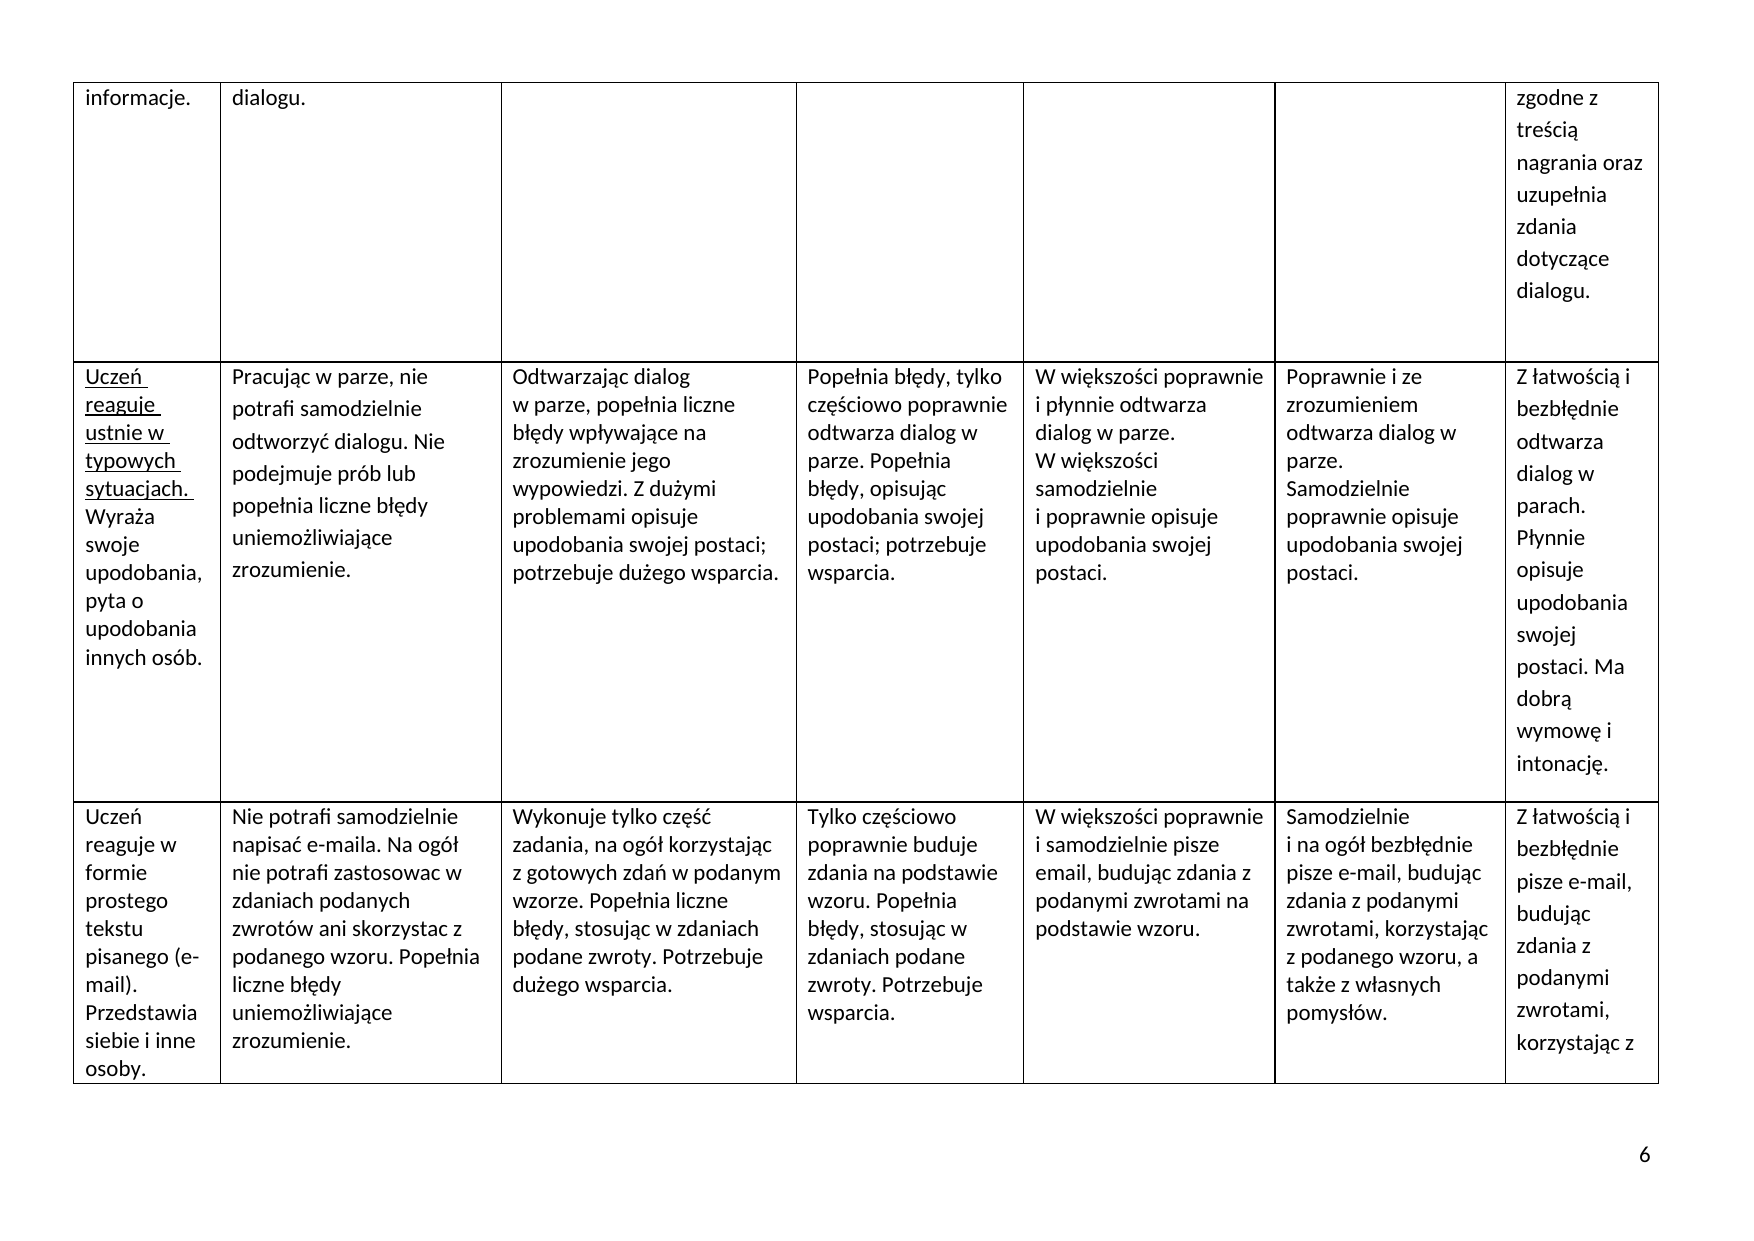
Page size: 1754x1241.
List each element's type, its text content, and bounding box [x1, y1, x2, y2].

table_cell Pracując w parze, nie potrafi samodzielnie odtworzyć dialogu. Nie podejmuje prób lub popełnia liczne błędy uniemożliwiające zrozumienie. [221, 363, 501, 801]
table_cell W większości poprawnie i płynnie odtwarza dialog w parze. W większości samodzielnie i poprawnie opisuje upodobania swojej postaci. [1024, 363, 1274, 801]
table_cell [1276, 803, 1505, 1083]
table_cell Odtwarzając dialog w parze, popełnia liczne błędy wpływające na zrozumienie jego wypowiedzi. Z dużymi problemami opisuje upodobania swojej postaci; potrzebuje dużego wsparcia. [502, 363, 796, 801]
table_cell Poprawnie i ze zrozumieniem odtwarza dialog w parze. Samodzielnie poprawnie opisuje upodobania swojej postaci. [1276, 363, 1505, 801]
table_cell Uczeń reaguje ustnie w typowych sytuacjach. Wyraża swoje upodobania, pyta o upodobania innych osób. [74, 363, 220, 801]
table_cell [1506, 803, 1658, 1083]
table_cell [1024, 83, 1274, 361]
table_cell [1024, 803, 1274, 1083]
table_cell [74, 83, 220, 361]
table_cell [1276, 83, 1505, 361]
table_cell Popełnia błędy, tylko częściowo poprawnie odtwarza dialog w parze. Popełnia błędy, opisując upodobania swojej postaci; potrzebuje wsparcia. [797, 363, 1023, 801]
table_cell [221, 803, 501, 1083]
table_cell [502, 83, 796, 361]
table_cell Z łatwością i bezbłędnie odtwarza dialog w parach. Płynnie opisuje upodobania swojej postaci. Ma dobrą wymowę i intonację. [1506, 363, 1658, 801]
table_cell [1506, 83, 1658, 361]
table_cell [74, 803, 220, 1083]
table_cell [797, 83, 1023, 361]
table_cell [502, 803, 796, 1083]
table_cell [797, 803, 1023, 1083]
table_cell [221, 83, 501, 361]
